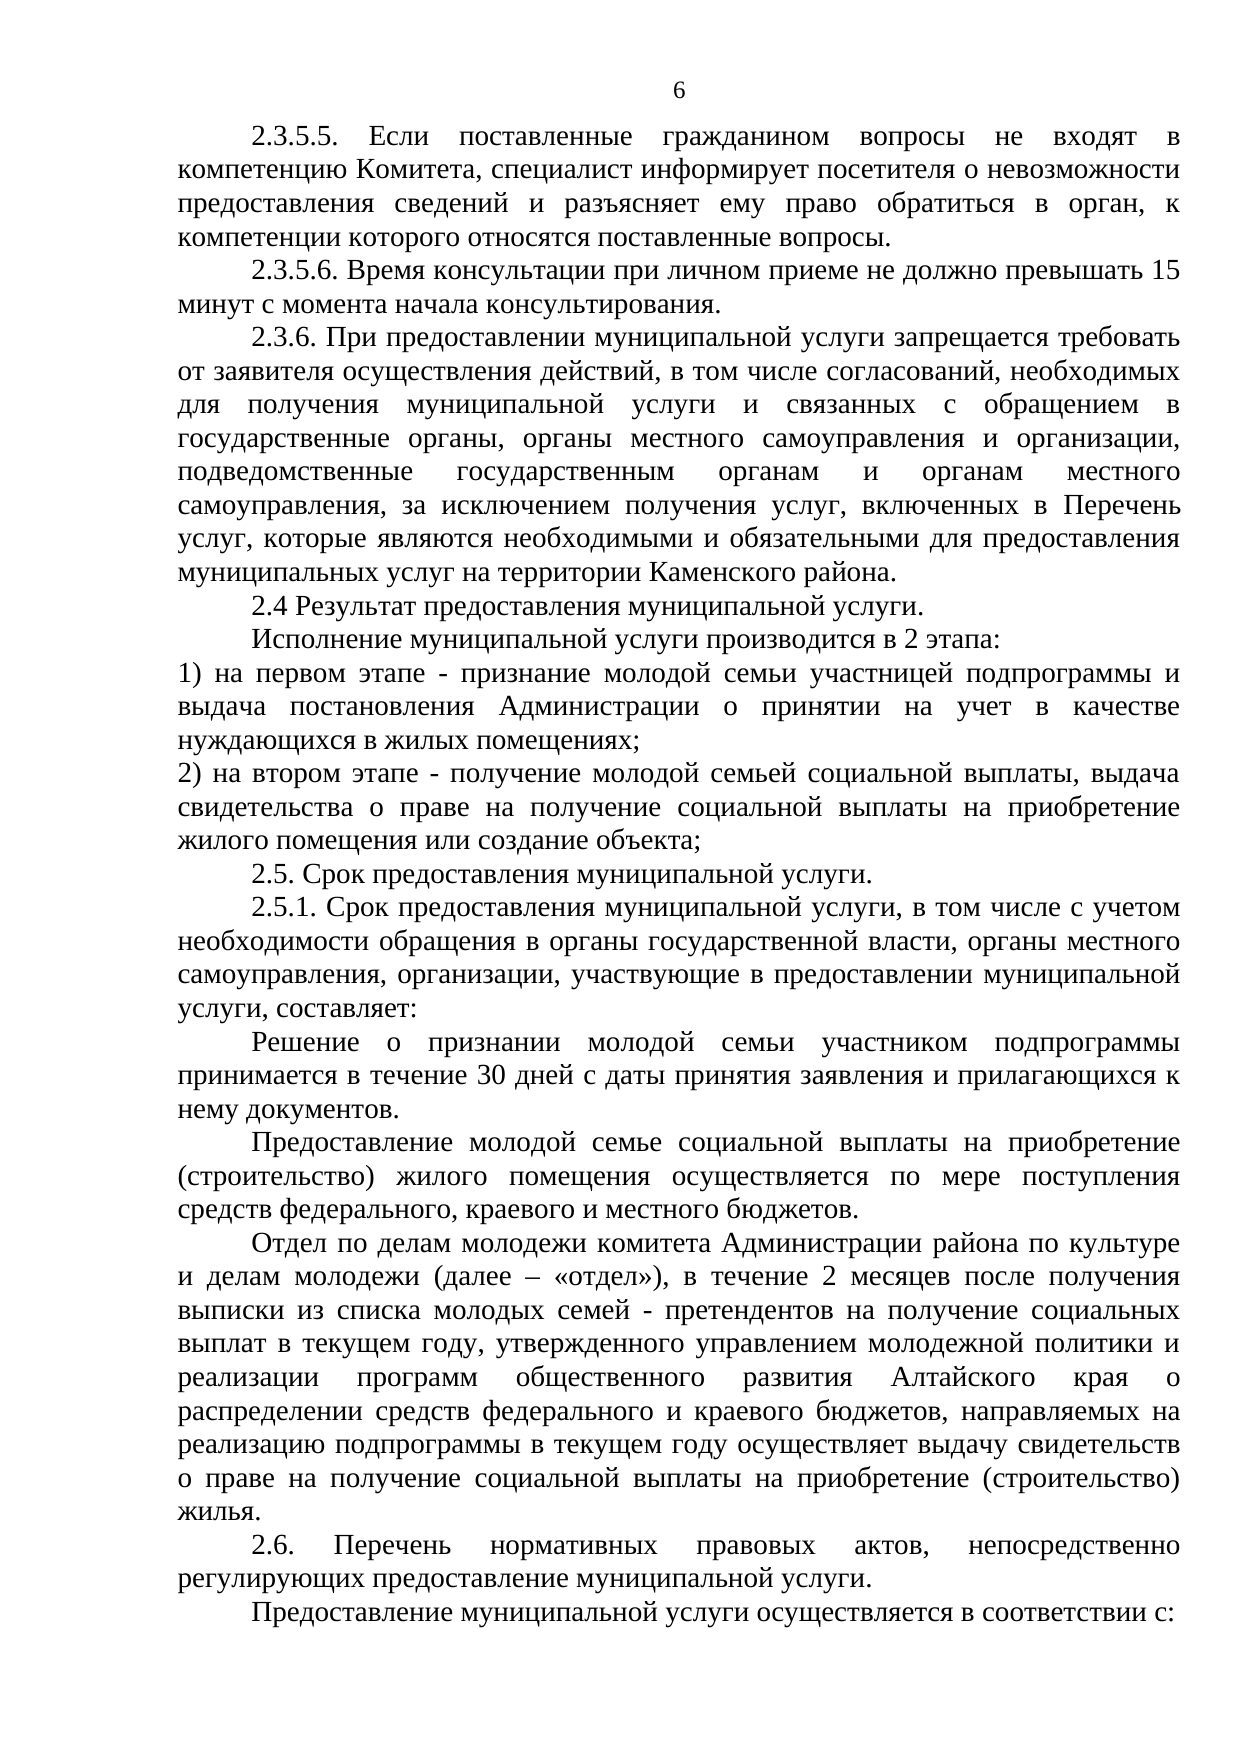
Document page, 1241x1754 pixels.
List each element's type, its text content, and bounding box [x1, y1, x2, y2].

text Решение о признании молодой семьи участником подпрограммы принимается в течение 30 дней с даты принятия заявления и прилагающихся к нему документов. [177, 1024, 1181, 1124]
text 2) на втором этапе - получение молодой семьей социальной выплаты, выдача свидетельства о праве на получение социальной выплаты на приобретение жилого помещения или создание объекта; [177, 755, 1181, 856]
text Предоставление муниципальной услуги осуществляется в соответствии с: [177, 1594, 1181, 1627]
text 2.5. Срок предоставления муниципальной услуги. [177, 856, 1181, 889]
text Предоставление молодой семье социальной выплаты на приобретение (строительство) жилого помещения осуществляется по мере поступления средств федерального, краевого и местного бюджетов. [177, 1124, 1181, 1225]
text Исполнение муниципальной услуги производится в 2 этапа: [177, 621, 1181, 655]
text 2.3.6. При предоставлении муниципальной услуги запрещается требовать от заявителя осуществления действий, в том числе согласований, необходимых для получения муниципальной услуги и связанных с обращением в государственные органы, органы местного самоуправления и организации, подведомственные государственным органам и органам местного самоуправления, за исключением получения услуг, включенных в Перечень услуг, которые являются необходимыми и обязательными для предоставления муниципальных услуг на территории Каменского района. [177, 319, 1181, 588]
text 2.6. Перечень нормативных правовых актов, непосредственно регулирующих предоставление муниципальной услуги. [177, 1527, 1181, 1594]
text 1) на первом этапе - признание молодой семьи участницей подпрограммы и выдача постановления Администрации о принятии на учет в качестве нуждающихся в жилых помещениях; [177, 655, 1181, 755]
text 2.5.1. Срок предоставления муниципальной услуги, в том числе с учетом необходимости обращения в органы государственной власти, органы местного самоуправления, организации, участвующие в предоставлении муниципальной услуги, составляет: [177, 889, 1181, 1024]
text Отдел по делам молодежи комитета Администрации района по культуре и делам молодежи (далее – «отдел»), в течение 2 месяцев после получения выписки из списка молодых семей - претендентов на получение социальных выплат в текущем году, утвержденного управлением молодежной политики и реализации программ общественного развития Алтайского края о распределении средств федерального и краевого бюджетов, направляемых на реализацию подпрограммы в текущем году осуществляет выдачу свидетельств о праве на получение социальной выплаты на приобретение (строительство) жилья. [177, 1225, 1181, 1527]
text 2.4 Результат предоставления муниципальной услуги. [177, 588, 1181, 621]
text 2.3.5.6. Время консультации при личном приеме не должно превышать 15 минут с момента начала консультирования. [177, 252, 1181, 319]
text 2.3.5.5. Если поставленные гражданином вопросы не входят в компетенцию Комитета, специалист информирует посетителя о невозможности предоставления сведений и разъясняет ему право обратиться в орган, к компетенции которого относятся поставленные вопросы. [177, 118, 1181, 252]
